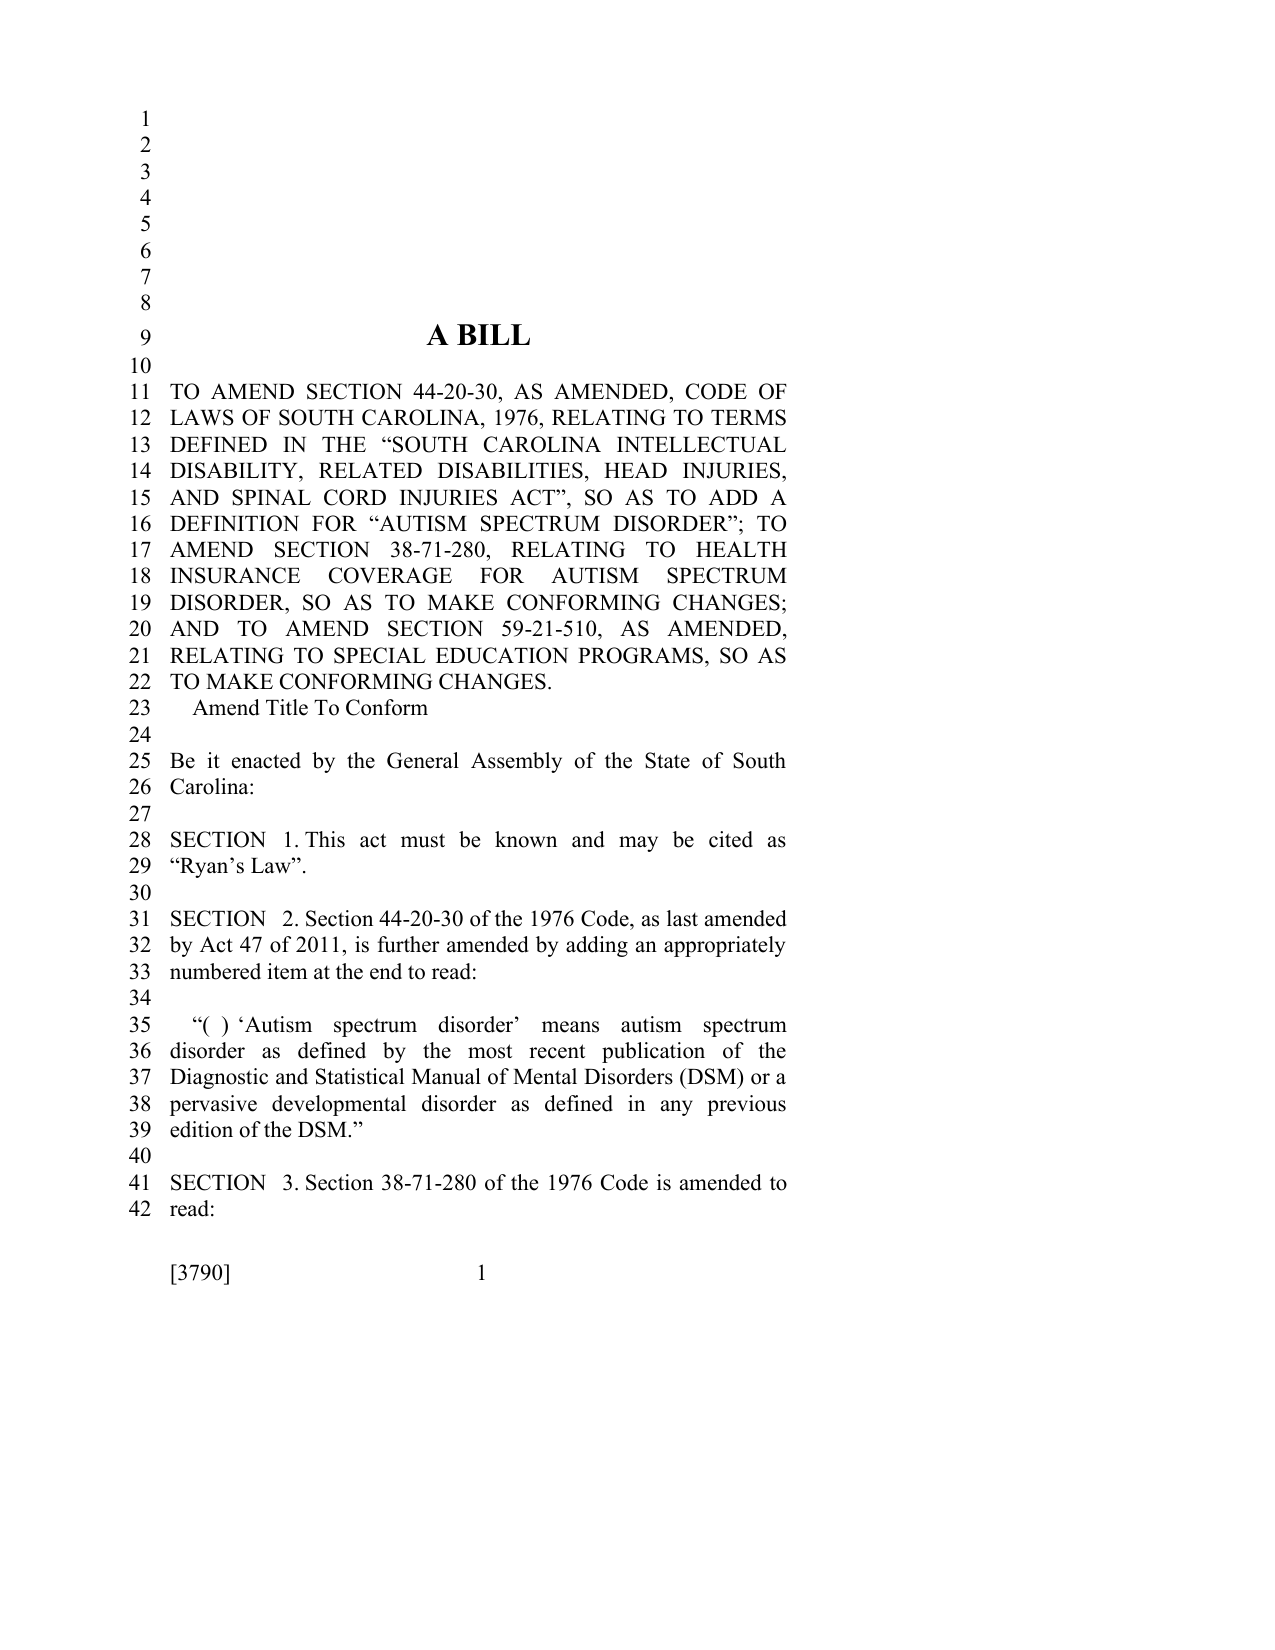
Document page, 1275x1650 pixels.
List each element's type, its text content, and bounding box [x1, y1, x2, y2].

text SECTION 1. This act must be known and may be cited as “Ryan’s Law”. [169, 826, 787, 879]
text Be it enacted by the General Assembly of the State of South Carolina: [169, 747, 787, 800]
text Amend Title To Conform [169, 694, 787, 721]
text “( ) ‘Autism spectrum disorder’ means autism spectrum disorder as defined by the most recent publication of the Diagnostic and Statistical Manual of Mental Disorders (DSM) or a pervasive developmental disorder as defined in any previous edition of the DSM.” [169, 1011, 787, 1142]
text SECTION 3. Section 38-71-280 of the 1976 Code is amended to read: [169, 1169, 787, 1221]
text TO AMEND SECTION 44-20-30, AS AMENDED, CODE OF LAWS OF SOUTH CAROLINA, 1976, RELATING TO TERMS DEFINED IN THE “SOUTH CAROLINA INTELLECTUAL DISABILITY, RELATED DISABILITIES, HEAD INJURIES, AND SPINAL CORD INJURIES ACT”, SO AS TO ADD A DEFINITION FOR “AUTISM SPECTRUM DISORDER”; TO AMEND SECTION 38-71-280, RELATING TO HEALTH INSURANCE COVERAGE FOR AUTISM SPECTRUM DISORDER, SO AS TO MAKE CONFORMING CHANGES; AND TO AMEND SECTION 59-21-510, AS AMENDED, RELATING TO SPECIAL EDUCATION PROGRAMS, SO AS TO MAKE CONFORMING CHANGES. [169, 378, 787, 694]
text SECTION 2. Section 44-20-30 of the 1976 Code, as last amended by Act 47 of 2011, is further amended by adding an appropriately numbered item at the end to read: [169, 905, 787, 984]
text A BILL [169, 316, 787, 352]
